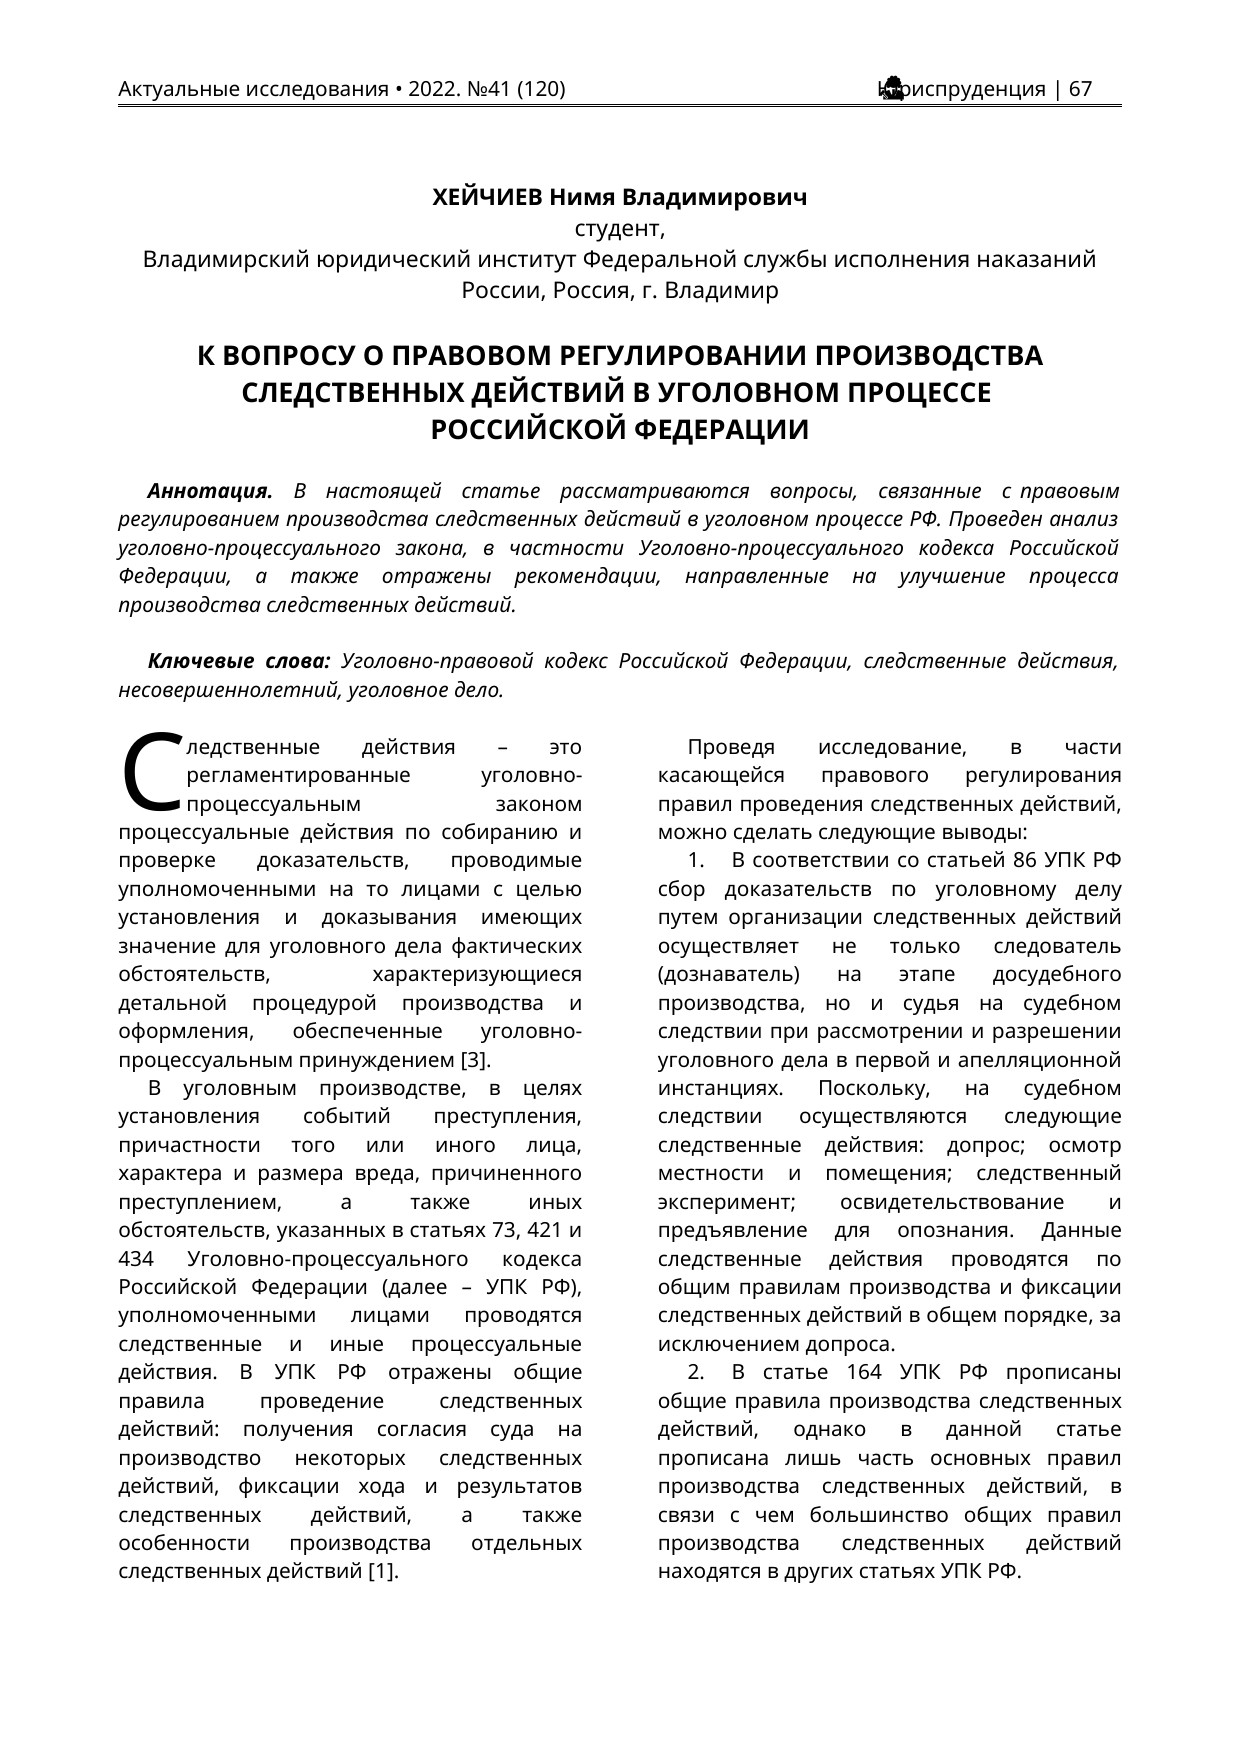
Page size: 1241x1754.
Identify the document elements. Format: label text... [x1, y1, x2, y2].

text В уголовным производстве, в целях установления событий преступления, причастности того или иного лица, характера и размера вреда, причиненного преступлением, а также иных обстоятельств, указанных в статьях 73, 421 и 434 Уголовно-процессуального кодекса Российской Федерации (далее – УПК РФ), уполномоченными лицами проводятся следственные и иные процессуальные действия. В УПК РФ отражены общие правила проведение следственных действий: получения согласия суда на производство некоторых следственных действий, фиксации хода и результатов следственных действий, а также особенности производства отдельных следственных действий [1]. [118, 1073, 583, 1585]
text Владимирский юридический институт Федеральной службы исполнения наказаний России, Россия, г. Владимир [118, 243, 1122, 306]
text Ключевые слова: Уголовно-правовой кодекс Российской Федерации, следственные действия, несовершеннолетний, уголовное дело. [118, 647, 1122, 703]
text К ВОПРОСУ О ПРАВОВОМ РЕГУЛИРОВАНИИ ПРОИЗВОДСТВА СЛЕДСТВЕННЫХ ДЕЙСТВИЙ В УГОЛОВНОМ ПРОЦЕССЕ РОССИЙСКОЙ ФЕДЕРАЦИИ [118, 337, 1122, 447]
text студент, [118, 212, 1122, 243]
text Аннотация. В настоящей статье рассматриваются вопросы, связанные с правовым регулированием производства следственных действий в уголовном процессе РФ. Проведен анализ уголовно-процессуального закона, в частности Уголовно-процессуального кодекса Российской Федерации, а также отражены рекомендации, направленные на улучшение процесса производства следственных действий. [118, 476, 1122, 618]
list В соответствии со статьей 86 УПК РФ сбор доказательств по уголовному делу путем организации следственных действий осуществляет не только следователь (дознаватель) на этапе досудебного производства, но и судья на судебном следствии при рассмотрении и разрешении уголовного дела в первой и апелляционной инстанциях. Поскольку, на судебном следствии осуществляются следующие следственные действия: допрос; осмотр местности и помещения; следственный эксперимент; освидетельствование и предъявление для опознания. Данные следственные действия проводятся по общим правилам производства и фиксации следственных действий в общем порядке, за исключением допроса. [658, 846, 1122, 1357]
picture [878, 73, 909, 104]
text ХЕЙЧИЕВ Нимя Владимирович [118, 181, 1122, 212]
picture [885, 83, 895, 95]
text ледственные действия – это регламентированные уголовно-процессуальным законом процессуальные действия по собиранию и проверке доказательств, проводимые уполномоченными на то лицами с целью установления и доказывания имеющих значение для уголовного дела фактических обстоятельств, характеризующиеся детальной процедурой производства и оформления, обеспеченные уголовно-процессуальным принуждением [3]. [118, 732, 583, 1073]
list В статье 164 УПК РФ прописаны общие правила производства следственных действий, однако в данной статье прописана лишь часть основных правил производства следственных действий, в связи с чем большинство общих правил производства следственных действий находятся в других статьях УПК РФ. [658, 1357, 1122, 1585]
text Проведя исследование, в части касающейся правового регулирования правил проведения следственных действий, можно сделать следующие выводы: [658, 732, 1122, 846]
